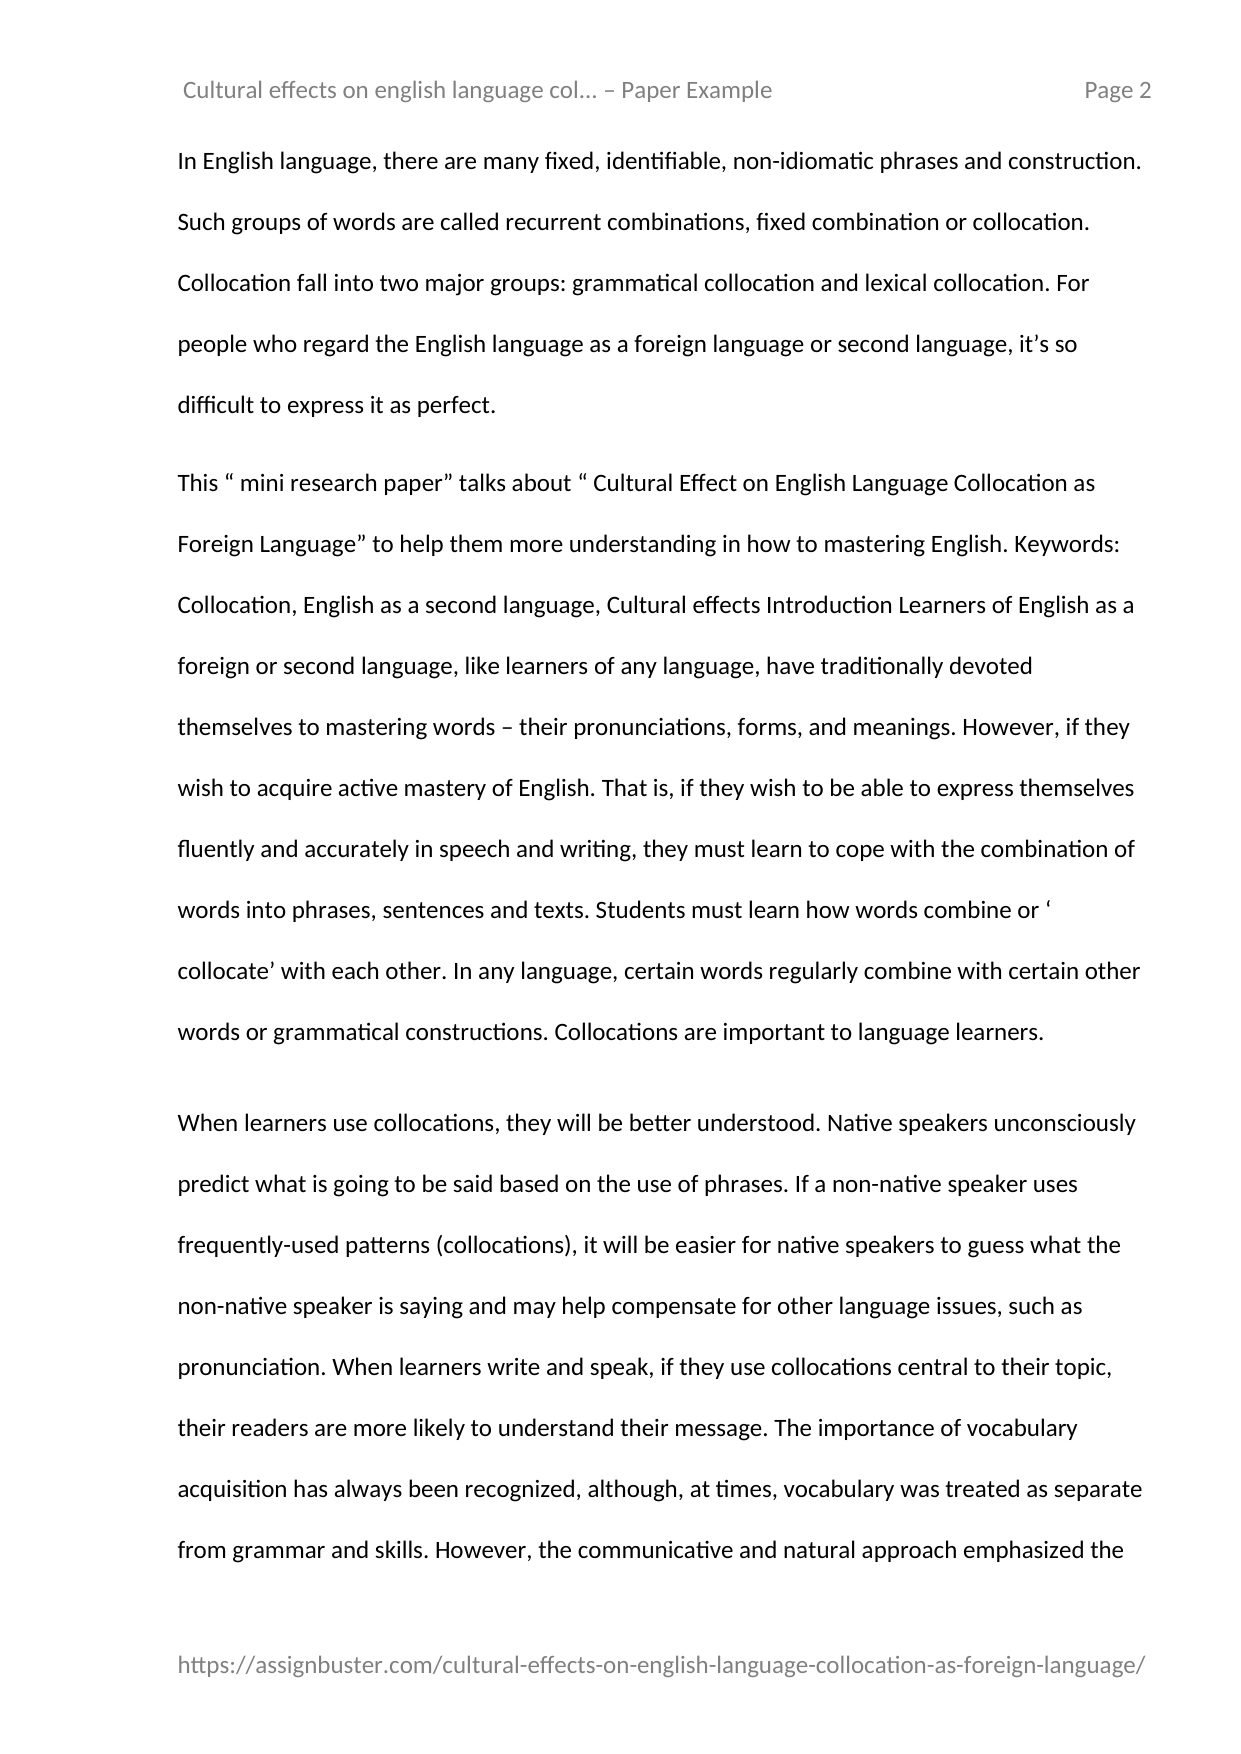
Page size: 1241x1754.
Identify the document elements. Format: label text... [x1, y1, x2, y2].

text This “ mini research paper” talks about “ Cultural Effect on English Language Collocation as Foreign Language” to help them more understanding in how to mastering English. Keywords: Collocation, English as a second language, Cultural effects Introduction Learners of English as a foreign or second language, like learners of any language, have traditionally devoted themselves to mastering words – their pronunciations, forms, and meanings. However, if they wish to acquire active mastery of English. That is, if they wish to be able to express themselves fluently and accurately in speech and writing, they must learn to cope with the combination of words into phrases, sentences and texts. Students must learn how words combine or ‘ collocate’ with each other. In any language, certain words regularly combine with certain other words or grammatical constructions. Collocations are important to language learners. [177, 467, 1152, 1047]
text In English language, there are many fixed, identifiable, non-idiomatic phrases and construction. Such groups of words are called recurrent combinations, fixed combination or collocation. Collocation fall into two major groups: grammatical collocation and lexical collocation. For people who regard the English language as a foreign language or second language, it’s so difficult to express it as perfect. [177, 145, 1152, 420]
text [177, 1107, 1152, 1564]
